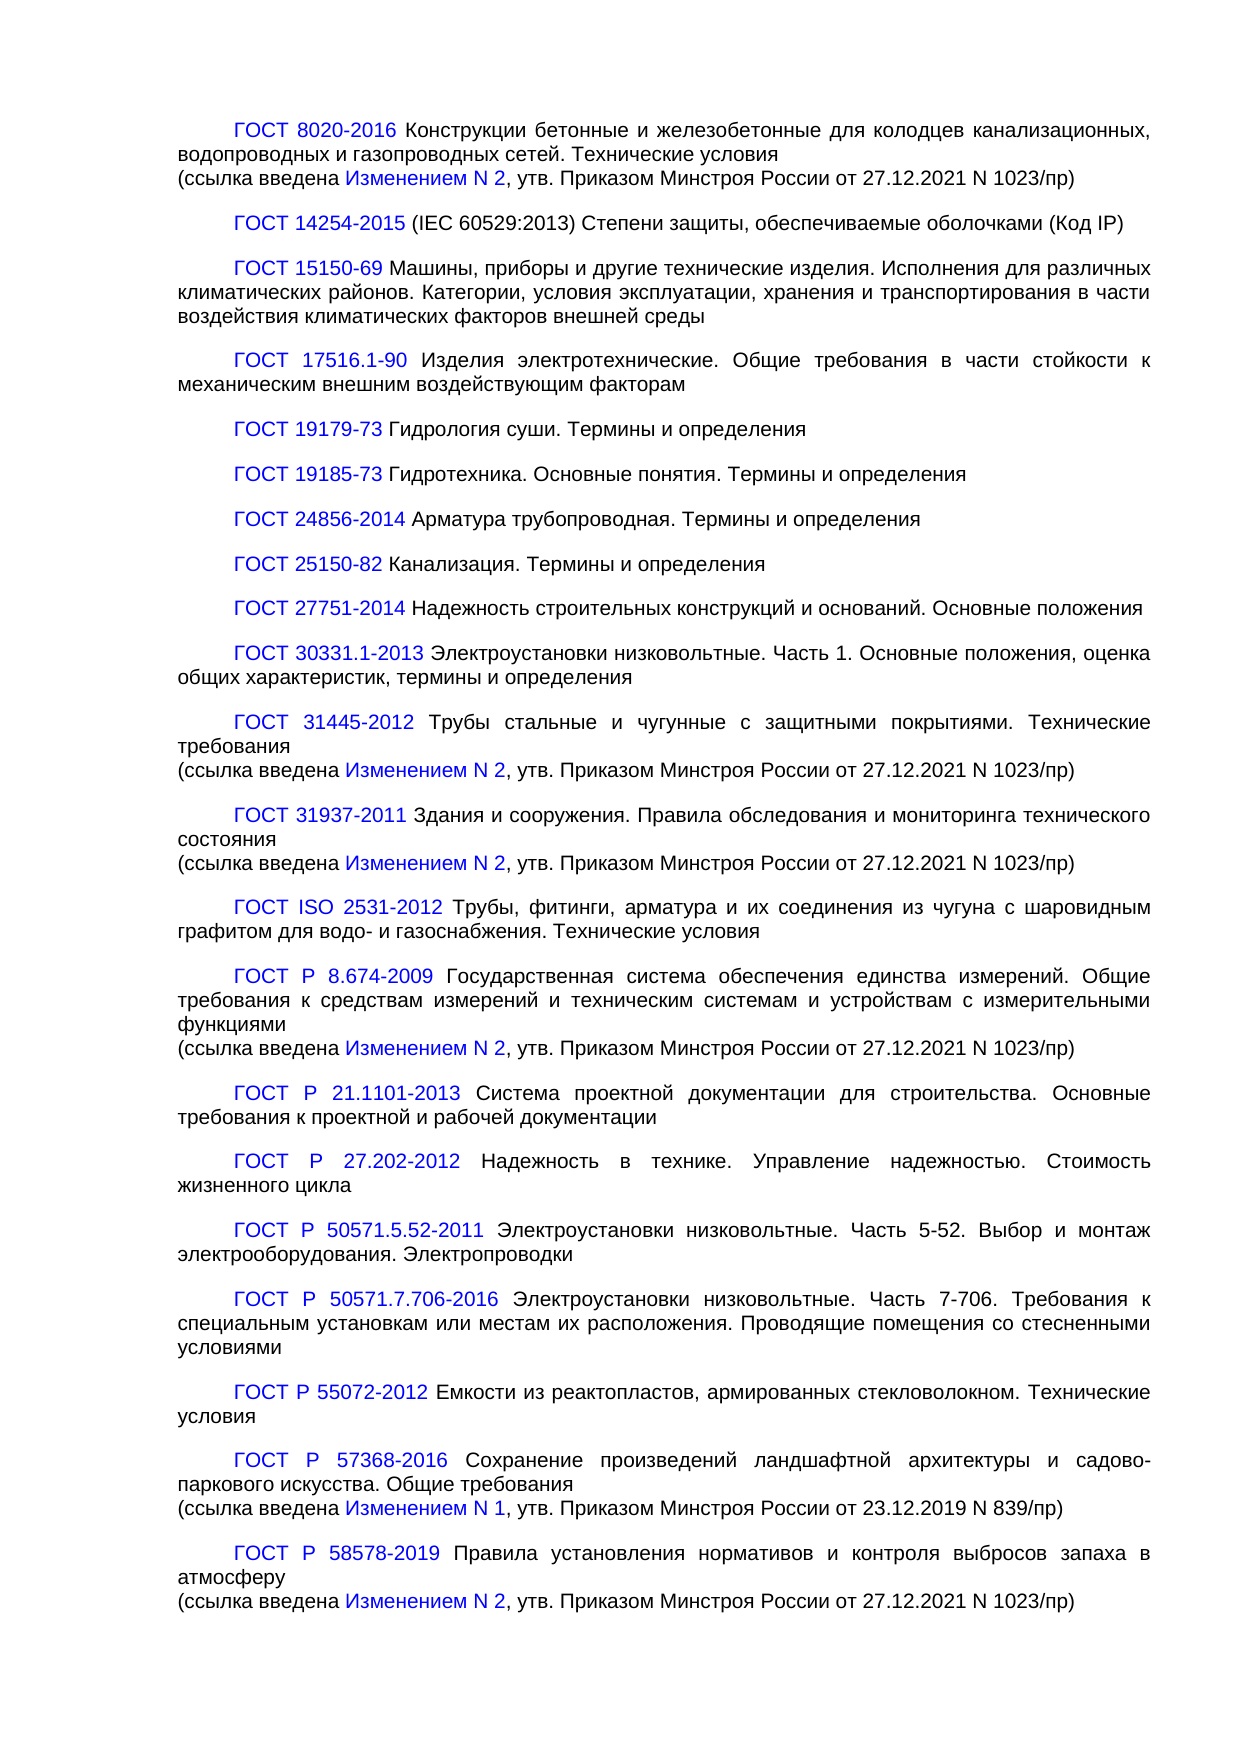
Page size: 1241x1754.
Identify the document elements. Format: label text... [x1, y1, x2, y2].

text ГОСТ 27751-2014 Надежность строительных конструкций и оснований. Основные положения [177, 596, 1152, 620]
text ГОСТ Р 21.1101-2013 Система проектной документации для строительства. Основные требования к проектной и рабочей документации [177, 1081, 1152, 1128]
text ГОСТ Р 8.674-2009 Государственная система обеспечения единства измерений. Общие требования к средствам измерений и техническим системам и устройствам с измерительными функциями [177, 964, 1152, 1036]
text ГОСТ Р 58578-2019 Правила установления нормативов и контроля выбросов запаха в атмосферу [177, 1541, 1152, 1589]
text ГОСТ 31937-2011 Здания и сооружения. Правила обследования и мониторинга технического состояния [177, 802, 1152, 850]
text (ссылка введена Изменением N 2, утв. Приказом Минстроя России от 27.12.2021 N 1023/пр) [177, 166, 1152, 190]
text ГОСТ 25150-82 Канализация. Термины и определения [177, 551, 1152, 575]
text ГОСТ Р 57368-2016 Сохранение произведений ландшафтной архитектуры и садово-паркового искусства. Общие требования [177, 1448, 1152, 1496]
text ГОСТ Р 50571.5.52-2011 Электроустановки низковольтные. Часть 5-52. Выбор и монтаж электрооборудования. Электропроводки [177, 1218, 1152, 1266]
text ГОСТ ISO 2531-2012 Трубы, фитинги, арматура и их соединения из чугуна с шаровидным графитом для водо- и газоснабжения. Технические условия [177, 895, 1152, 943]
text (ссылка введена Изменением N 1, утв. Приказом Минстроя России от 23.12.2019 N 839/пр) [177, 1496, 1152, 1520]
text ГОСТ 8020-2016 Конструкции бетонные и железобетонные для колодцев канализационных, водопроводных и газопроводных сетей. Технические условия [177, 118, 1152, 166]
text ГОСТ 15150-69 Машины, приборы и другие технические изделия. Исполнения для различных климатических районов. Категории, условия эксплуатации, хранения и транспортирования в части воздействия климатических факторов внешней среды [177, 256, 1152, 327]
text ГОСТ 19185-73 Гидротехника. Основные понятия. Термины и определения [177, 462, 1152, 486]
text ГОСТ 19179-73 Гидрология суши. Термины и определения [177, 417, 1152, 441]
text (ссылка введена Изменением N 2, утв. Приказом Минстроя России от 27.12.2021 N 1023/пр) [177, 758, 1152, 782]
text ГОСТ 17516.1-90 Изделия электротехнические. Общие требования в части стойкости к механическим внешним воздействующим факторам [177, 348, 1152, 396]
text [177, 1589, 1152, 1613]
text ГОСТ Р 50571.7.706-2016 Электроустановки низковольтные. Часть 7-706. Требования к специальным установкам или местам их расположения. Проводящие помещения со стесненными условиями [177, 1287, 1152, 1359]
text ГОСТ 14254-2015 (IEC 60529:2013) Степени защиты, обеспечиваемые оболочками (Код IP) [177, 211, 1152, 235]
text (ссылка введена Изменением N 2, утв. Приказом Минстроя России от 27.12.2021 N 1023/пр) [177, 1036, 1152, 1060]
text ГОСТ Р 27.202-2012 Надежность в технике. Управление надежностью. Стоимость жизненного цикла [177, 1149, 1152, 1197]
text (ссылка введена Изменением N 2, утв. Приказом Минстроя России от 27.12.2021 N 1023/пр) [177, 850, 1152, 874]
text ГОСТ Р 55072-2012 Емкости из реактопластов, армированных стекловолокном. Технические условия [177, 1379, 1152, 1427]
text ГОСТ 24856-2014 Арматура трубопроводная. Термины и определения [177, 507, 1152, 531]
text ГОСТ 31445-2012 Трубы стальные и чугунные с защитными покрытиями. Технические требования [177, 710, 1152, 758]
text ГОСТ 30331.1-2013 Электроустановки низковольтные. Часть 1. Основные положения, оценка общих характеристик, термины и определения [177, 641, 1152, 689]
